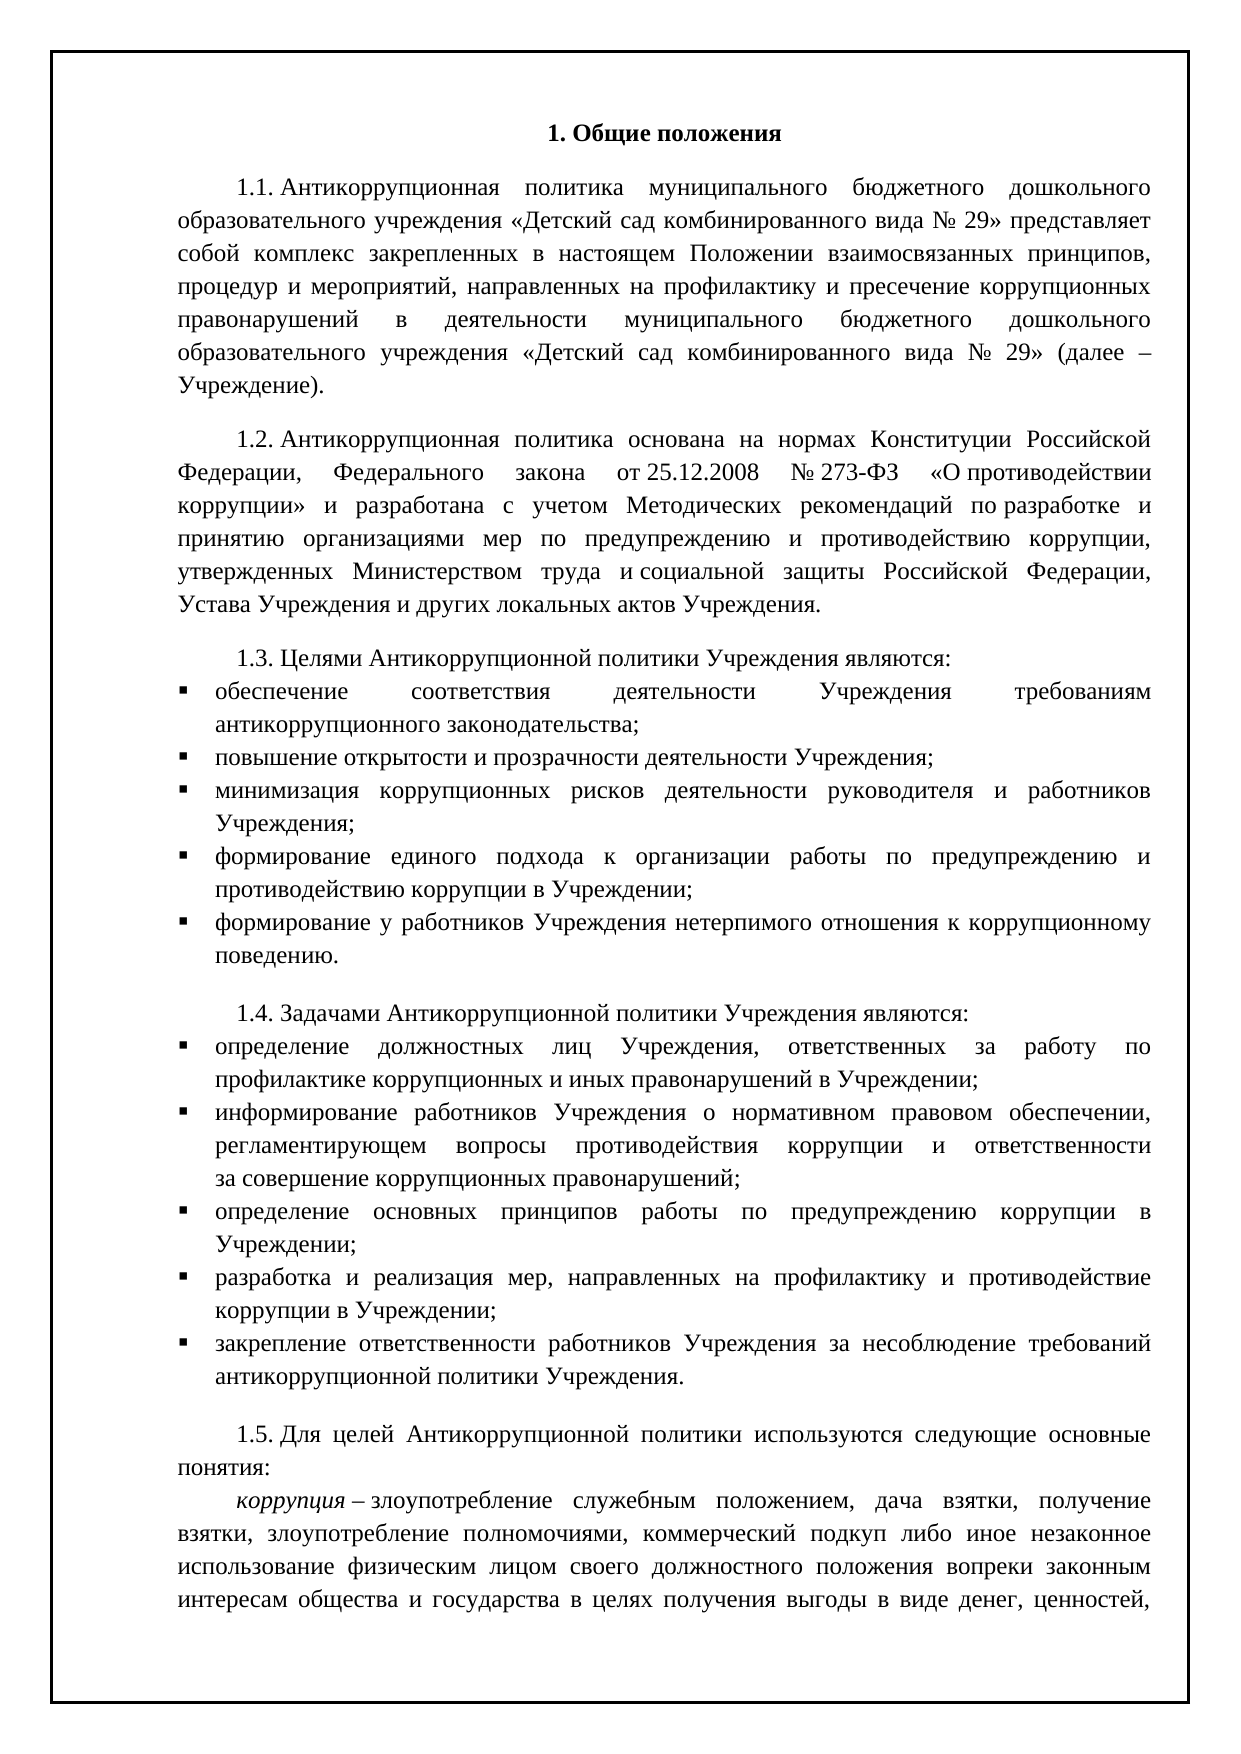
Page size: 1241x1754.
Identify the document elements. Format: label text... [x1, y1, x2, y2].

list минимизация коррупционных рисков деятельности руководителя и работников Учреждения; [177, 775, 1152, 837]
text 1.3. Целями Антикоррупционной политики Учреждения являются: [177, 643, 1152, 672]
text 1.4. Задачами Антикоррупционной политики Учреждения являются: [177, 998, 1152, 1027]
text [177, 1485, 1152, 1613]
list определение должностных лиц Учреждения, ответственных за работу по профилактике коррупционных и иных правонарушений в Учреждении; [177, 1031, 1152, 1093]
text 1. Общие положения [177, 118, 1152, 147]
list закрепление ответственности работников Учреждения за несоблюдение требований антикоррупционной политики Учреждения. [177, 1328, 1152, 1390]
list разработка и реализация мер, направленных на профилактику и противодействие коррупции в Учреждении; [177, 1262, 1152, 1324]
list определение основных принципов работы по предупреждению коррупции в Учреждении; [177, 1196, 1152, 1258]
list информирование работников Учреждения о нормативном правовом обеспечении, регламентирующем вопросы противодействия коррупции и ответственности за совершение коррупционных правонарушений; [177, 1097, 1152, 1192]
text 1.1. Антикоррупционная политика муниципального бюджетного дошкольного образовательного учреждения «Детский сад комбинированного вида № 29» представляет собой комплекс закрепленных в настоящем Положении взаимосвязанных принципов, процедур и мероприятий, направленных на профилактику и пресечение коррупционных правонарушений в деятельности муниципального бюджетного дошкольного образовательного учреждения «Детский сад комбинированного вида № 29» (далее – Учреждение). [177, 172, 1152, 399]
list формирование единого подхода к организации работы по предупреждению и противодействию коррупции в Учреждении; [177, 841, 1152, 903]
list обеспечение соответствия деятельности Учреждения требованиям антикоррупционного законодательства; [177, 676, 1152, 738]
list повышение открытости и прозрачности деятельности Учреждения; [177, 742, 1152, 771]
text 1.5. Для целей Антикоррупционной политики используются следующие основные понятия: [177, 1419, 1152, 1481]
text 1.2. Антикоррупционная политика основана на нормах Конституции Российской Федерации, Федерального закона от 25.12.2008 № 273-ФЗ «О противодействии коррупции» и разработана с учетом Методических рекомендаций по разработке и принятию организациями мер по предупреждению и противодействию коррупции, утвержденных Министерством труда и социальной защиты Российской Федерации, Устава Учреждения и других локальных актов Учреждения. [177, 424, 1152, 618]
list формирование у работников Учреждения нетерпимого отношения к коррупционному поведению. [177, 907, 1152, 969]
